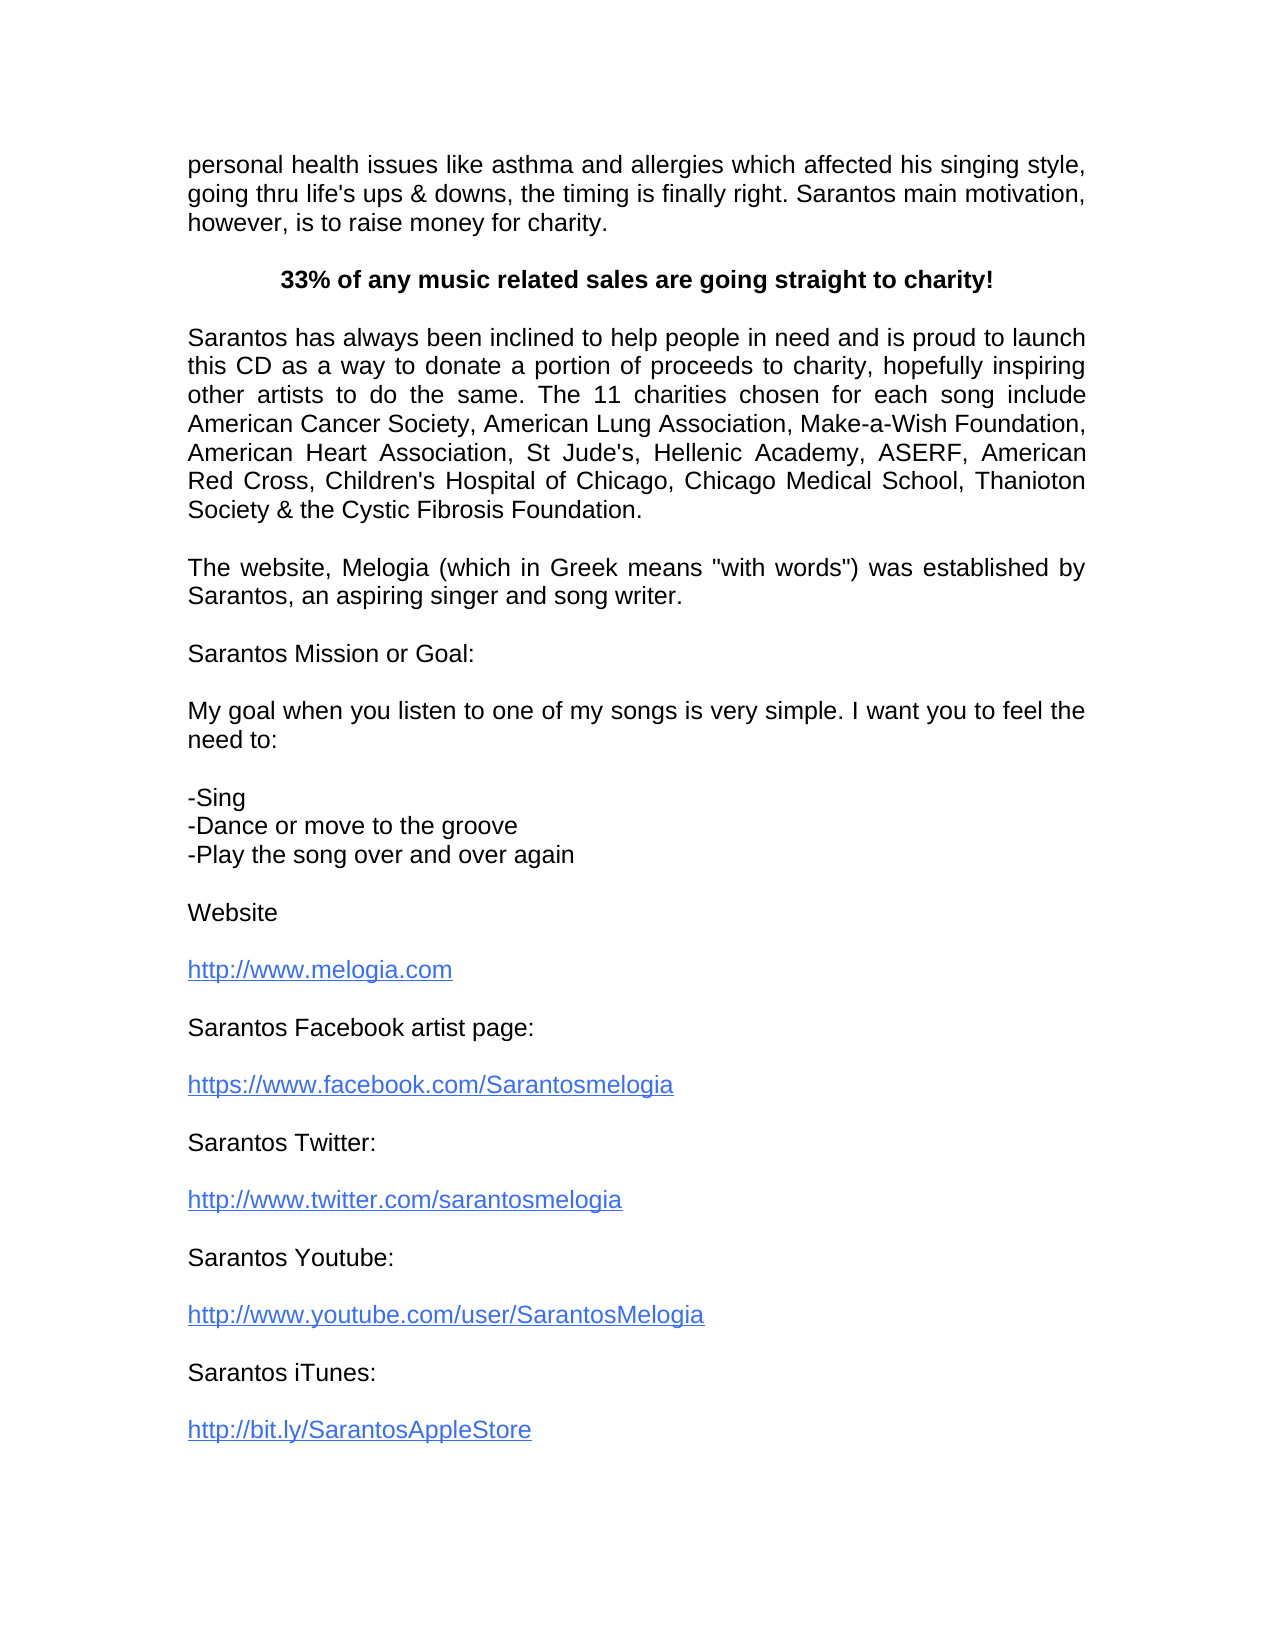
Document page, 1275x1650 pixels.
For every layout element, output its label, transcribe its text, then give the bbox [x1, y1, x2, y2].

text 33% of any music related sales are going straight to charity! [187, 265, 1087, 294]
text Sarantos Mission or Goal: [187, 639, 1087, 667]
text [187, 150, 1087, 236]
text Sarantos iTunes: [187, 1357, 1087, 1386]
text http://www.youtube.com/user/SarantosMelogia [187, 1300, 1087, 1329]
text Sarantos Facebook artist page: [187, 1012, 1087, 1041]
text http://www.twitter.com/sarantosmelogia [187, 1185, 1087, 1214]
text My goal when you listen to one of my songs is very simple. I want you to feel the need to: [187, 696, 1087, 754]
text The website, Melogia (which in Greek means "with words") was established by Sarantos, an aspiring singer and song writer. [187, 552, 1087, 610]
text -Sing [187, 782, 1087, 811]
text http://bit.ly/SarantosAppleStore [187, 1415, 1087, 1444]
text -Dance or move to the groove [187, 811, 1087, 840]
text Website [187, 897, 1087, 926]
text Sarantos has always been inclined to help people in need and is proud to launch this CD as a way to donate a portion of proceeds to charity, hopefully inspiring other artists to do the same. The 11 charities chosen for each song include American Cancer Society, American Lung Association, Make-a-Wish Foundation, American Heart Association, St Jude's, Hellenic Academy, ASERF, American Red Cross, Children's Hospital of Chicago, Chicago Medical School, Thanioton Society & the Cystic Fibrosis Foundation. [187, 322, 1087, 524]
text https://www.facebook.com/Sarantosmelogia [187, 1070, 1087, 1099]
text http://www.melogia.com [187, 955, 1087, 984]
text -Play the song over and over again [187, 840, 1087, 869]
text Sarantos Youtube: [187, 1242, 1087, 1271]
text Sarantos Twitter: [187, 1127, 1087, 1156]
